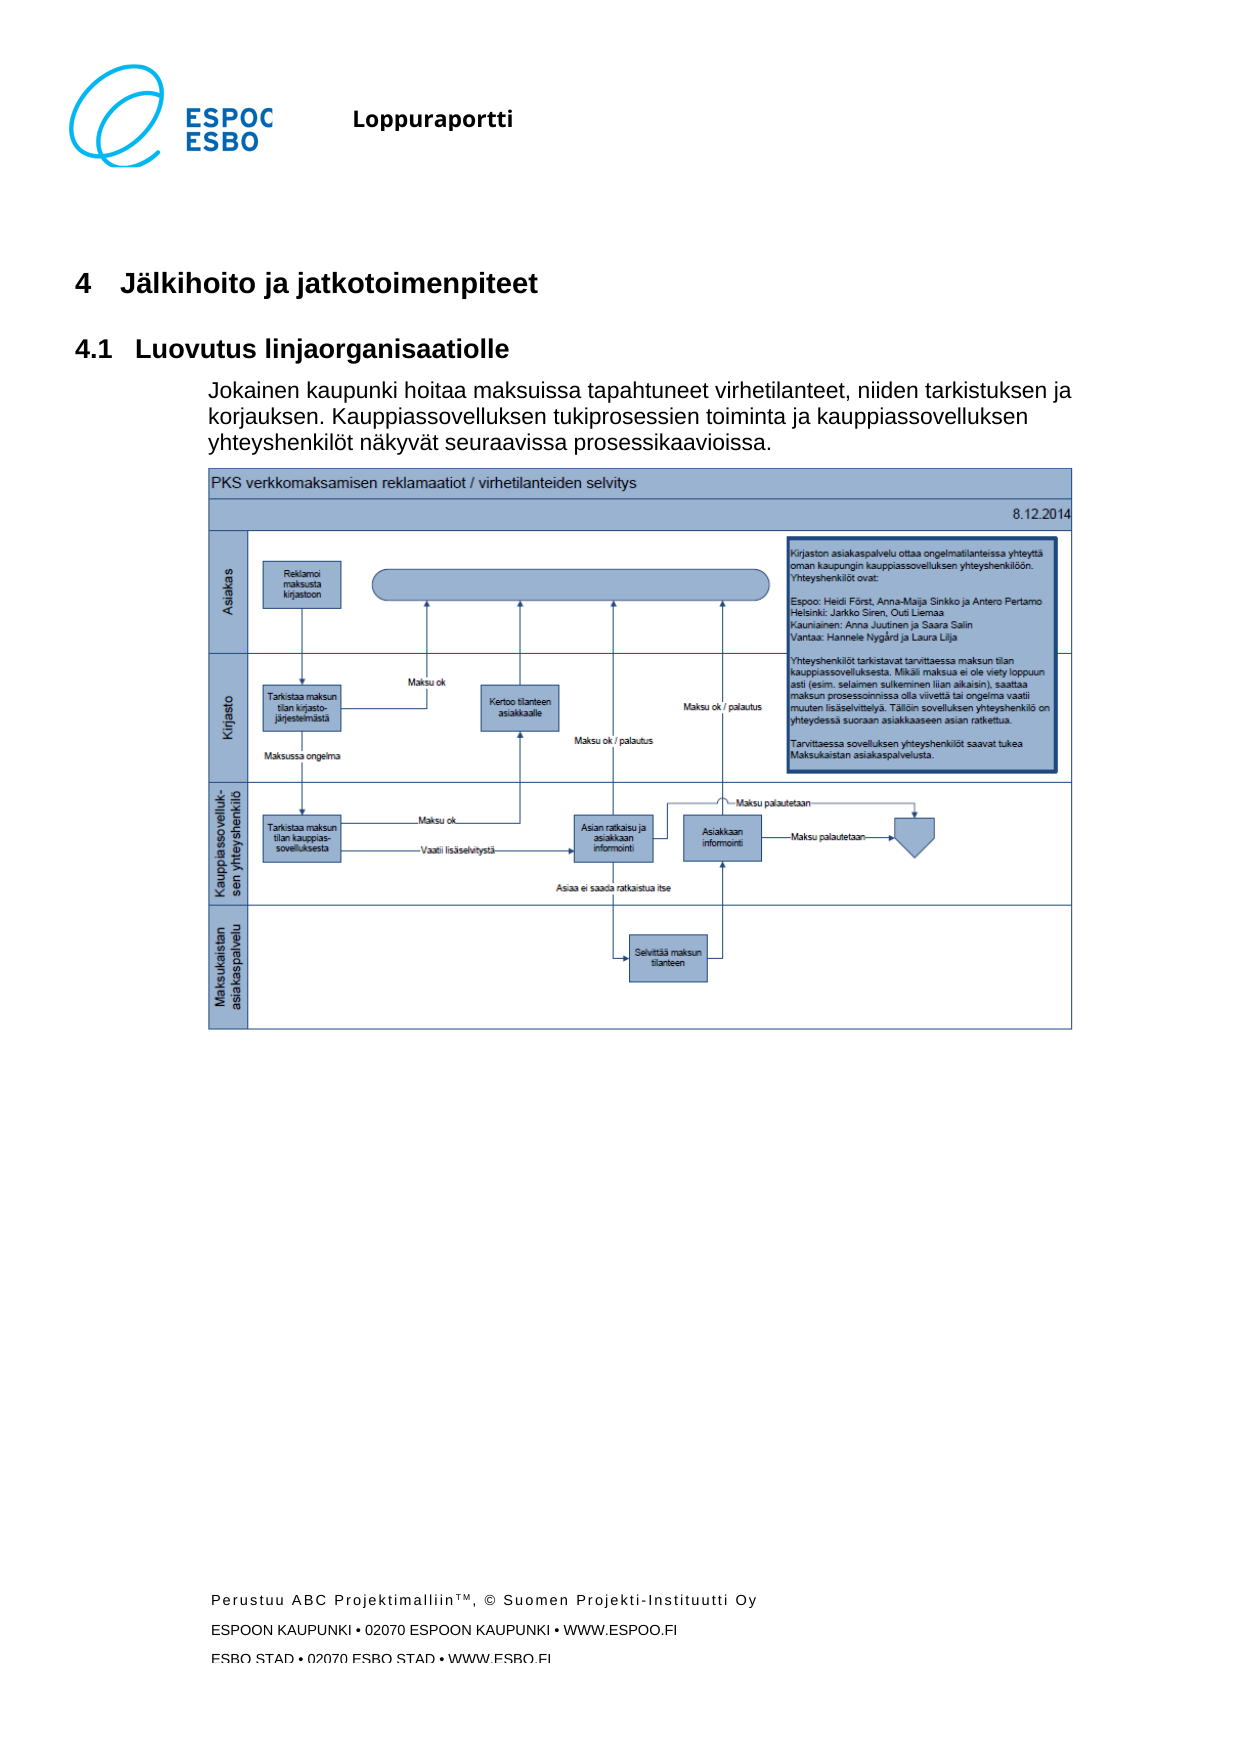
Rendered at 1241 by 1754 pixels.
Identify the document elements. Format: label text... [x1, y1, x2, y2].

picture [69, 138, 110, 168]
picture [101, 96, 159, 153]
subtitle Jälkihoito ja jatkotoimenpiteet [75, 266, 1165, 299]
picture [69, 64, 124, 119]
picture [74, 69, 159, 153]
picture [108, 64, 273, 168]
picture [207, 468, 1076, 1032]
text Jokainen kaupunki hoitaa maksuissa tapahtuneet virhetilanteet, niiden tarkistuksen ja korjauksen. Kauppiassovelluksen tukiprosessien toiminta ja kauppiassovelluksen yhteyshenkilöt näkyvät seuraavissa prosessikaavioissa. [208, 377, 1165, 456]
subtitle Luovutus linjaorganisaatiolle [75, 333, 1165, 364]
